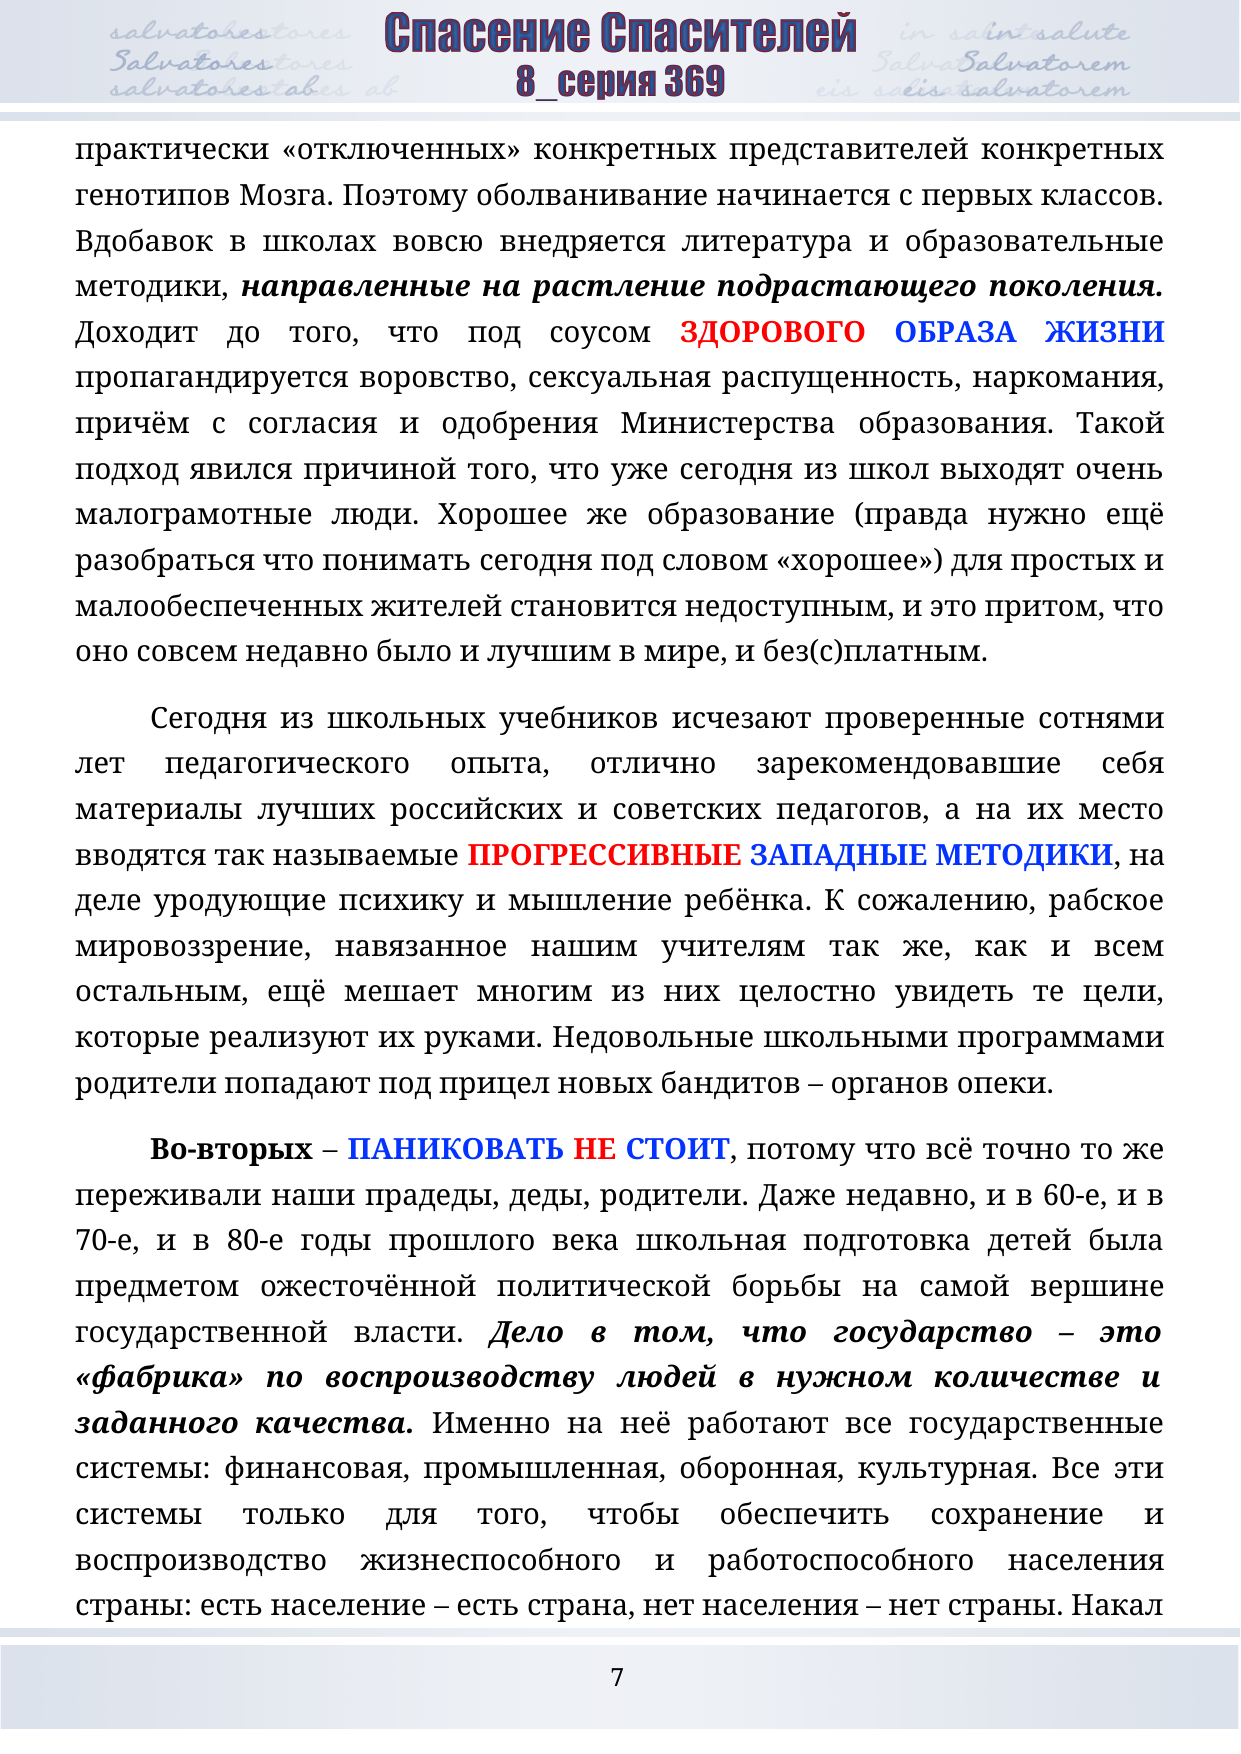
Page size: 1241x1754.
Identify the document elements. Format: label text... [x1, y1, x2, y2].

picture [0, 112, 1241, 121]
picture [0, 0, 1240, 104]
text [75, 129, 1165, 670]
picture [0, 1645, 1239, 1729]
picture [0, 1628, 1241, 1637]
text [75, 1128, 1165, 1624]
text Сегодня из школьных учебников исчезают проверенные сотнями лет педагогического опыта, отлично зарекомендовавшие себя материалы лучших российских и советских педагогов, а на их место вводятся так называемые прогрессивные западные методики, на деле уродующие психику и мышление ребёнка. К сожалению, рабское мировоззрение, навязанное нашим учителям так же, как и всем остальным, ещё мешает многим из них целостно увидеть те цели, которые реализуют их руками. Недовольные школьными программами родители попадают под прицел новых бандитов – органов опеки. [75, 697, 1165, 1102]
